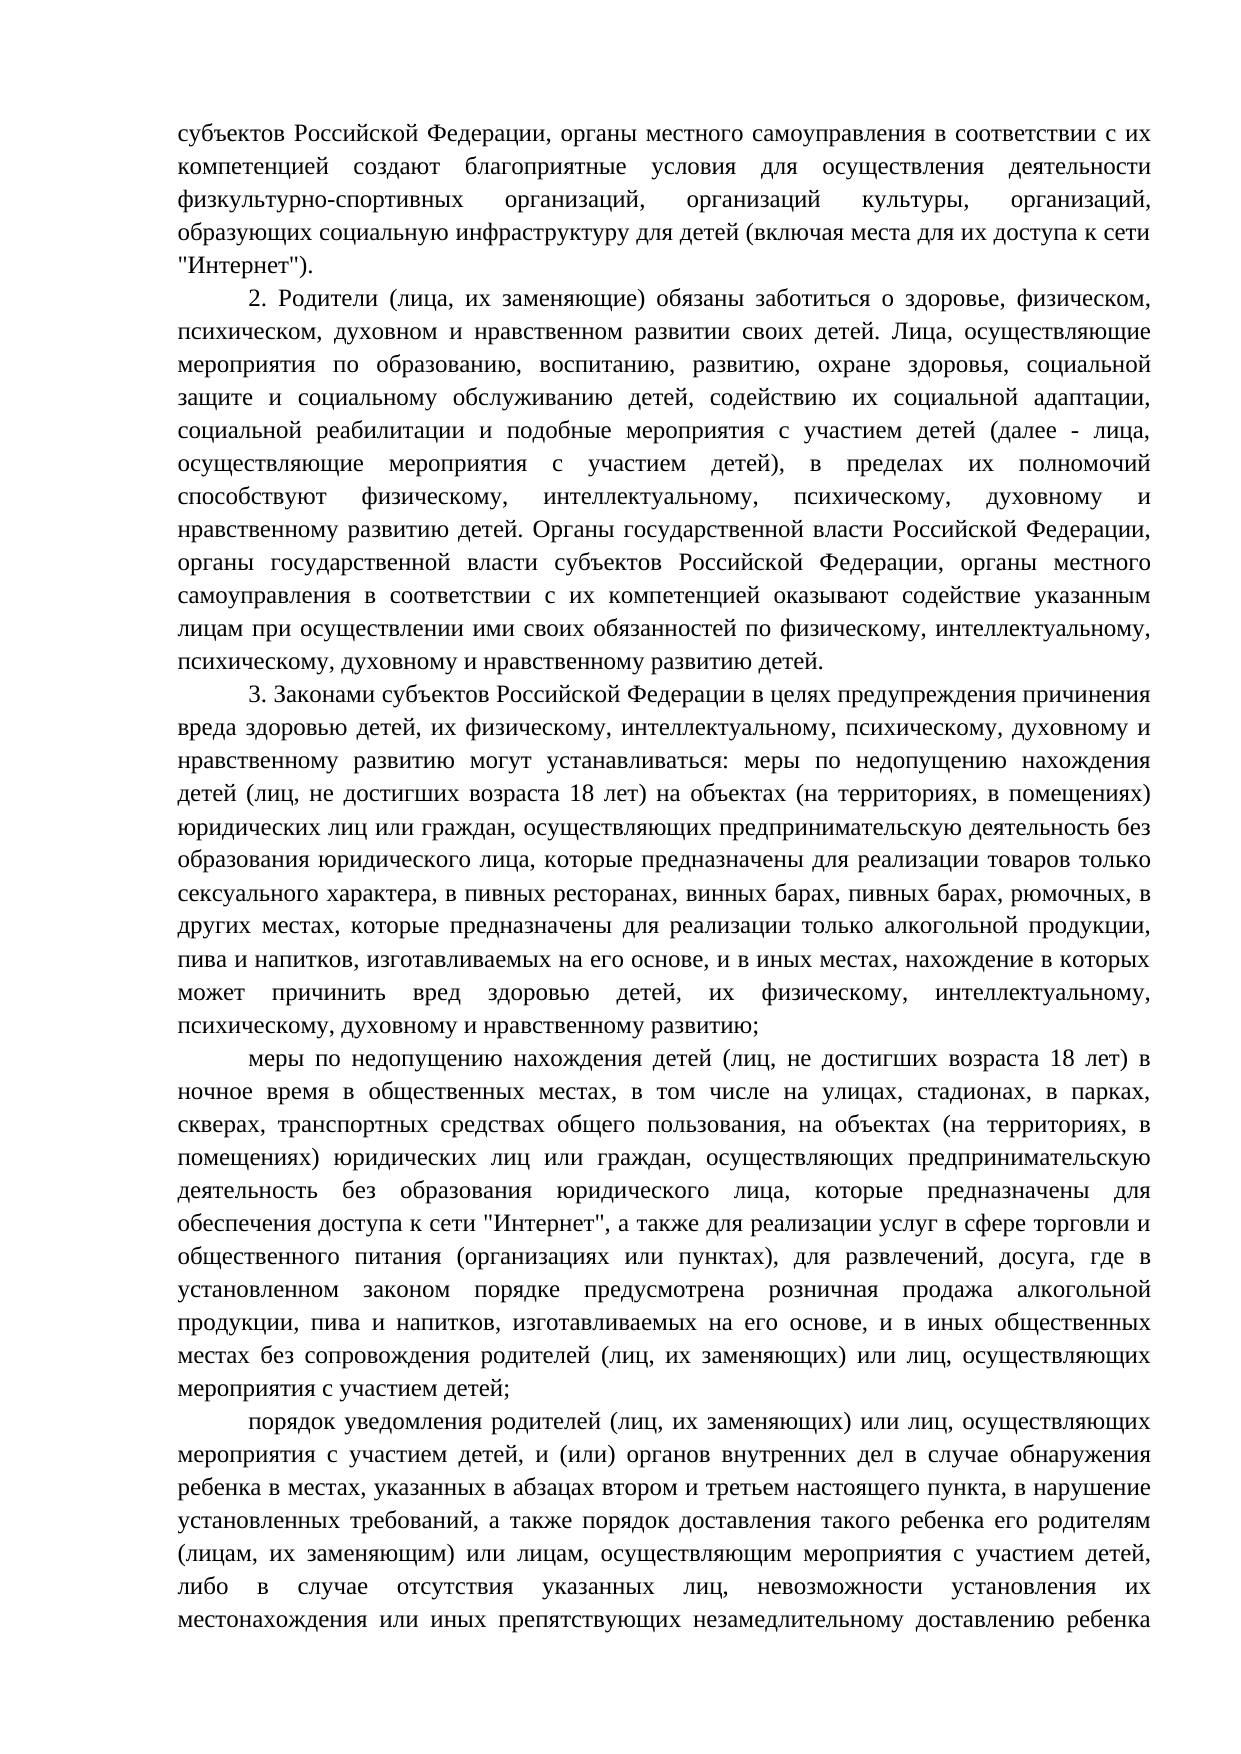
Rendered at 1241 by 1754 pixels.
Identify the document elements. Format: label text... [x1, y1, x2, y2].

text 2. Родители (лица, их заменяющие) обязаны заботиться о здоровье, физическом, психическом, духовном и нравственном развитии своих детей. Лица, осуществляющие мероприятия по образованию, воспитанию, развитию, охране здоровья, социальной защите и социальному обслуживанию детей, содействию их социальной адаптации, социальной реабилитации и подобные мероприятия с участием детей (далее - лица, осуществляющие мероприятия с участием детей), в пределах их полномочий способствуют физическому, интеллектуальному, психическому, духовному и нравственному развитию детей. Органы государственной власти Российской Федерации, органы государственной власти субъектов Российской Федерации, органы местного самоуправления в соответствии с их компетенцией оказывают содействие указанным лицам при осуществлении ими своих обязанностей по физическому, интеллектуальному, психическому, духовному и нравственному развитию детей. [177, 283, 1152, 675]
text меры по недопущению нахождения детей (лиц, не достигших возраста 18 лет) в ночное время в общественных местах, в том числе на улицах, стадионах, в парках, скверах, транспортных средствах общего пользования, на объектах (на территориях, в помещениях) юридических лиц или граждан, осуществляющих предпринимательскую деятельность без образования юридического лица, которые предназначены для обеспечения доступа к сети "Интернет", а также для реализации услуг в сфере торговли и общественного питания (организациях или пунктах), для развлечений, досуга, где в установленном законом порядке предусмотрена розничная продажа алкогольной продукции, пива и напитков, изготавливаемых на его основе, и в иных общественных местах без сопровождения родителей (лиц, их заменяющих) или лиц, осуществляющих мероприятия с участием детей; [177, 1043, 1152, 1402]
text 3. Законами субъектов Российской Федерации в целях предупреждения причинения вреда здоровью детей, их физическому, интеллектуальному, психическому, духовному и нравственному развитию могут устанавливаться: меры по недопущению нахождения детей (лиц, не достигших возраста 18 лет) на объектах (на территориях, в помещениях) юридических лиц или граждан, осуществляющих предпринимательскую деятельность без образования юридического лица, которые предназначены для реализации товаров только сексуального характера, в пивных ресторанах, винных барах, пивных барах, рюмочных, в других местах, которые предназначены для реализации только алкогольной продукции, пива и напитков, изготавливаемых на его основе, и в иных местах, нахождение в которых может причинить вред здоровью детей, их физическому, интеллектуальному, психическому, духовному и нравственному развитию; [177, 679, 1152, 1038]
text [177, 1406, 1152, 1633]
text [177, 118, 1152, 279]
